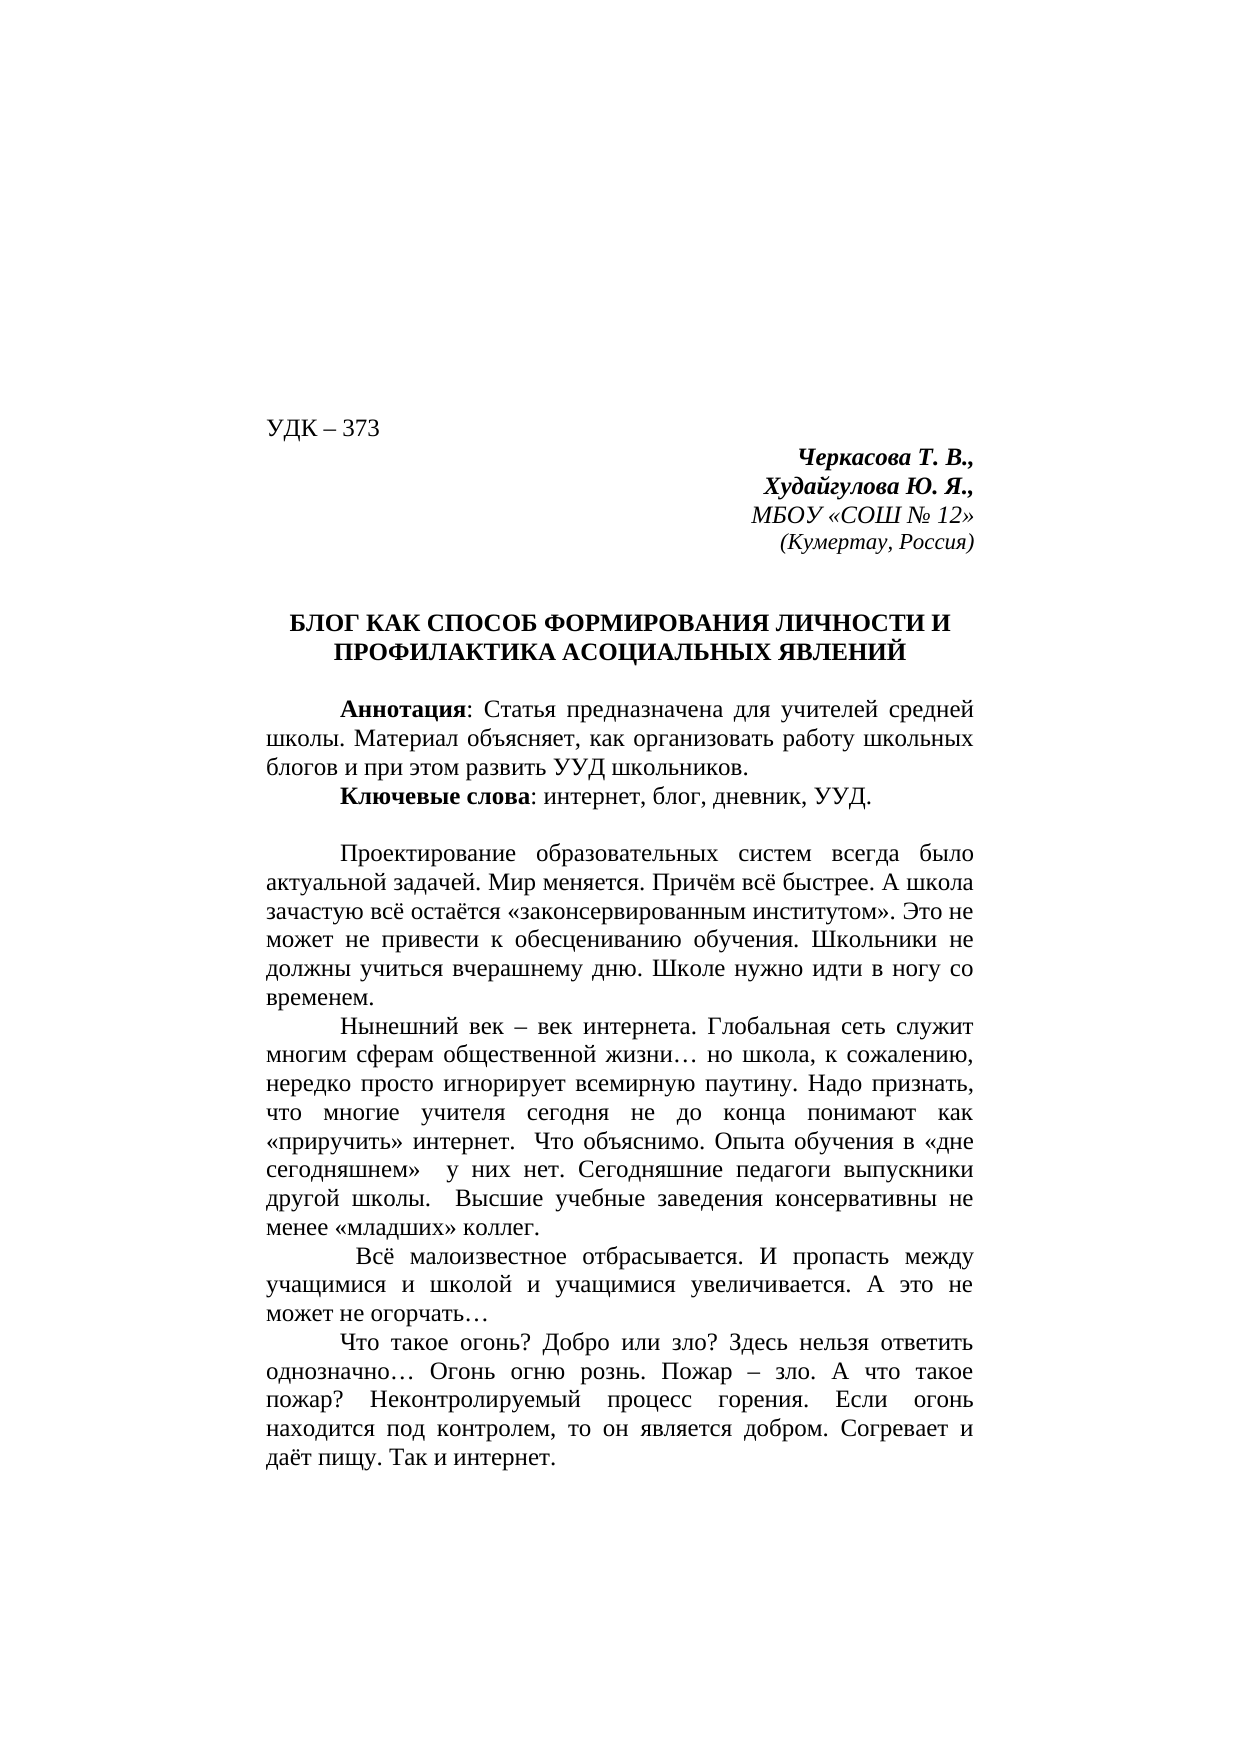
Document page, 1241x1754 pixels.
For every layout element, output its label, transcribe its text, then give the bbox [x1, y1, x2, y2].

text Всё малоизвестное отбрасывается. И пропасть между учащимися и школой и учащимися увеличивается. А это не может не огорчать… [266, 1241, 974, 1327]
text БЛОГ КАК СПОСОБ ФОРМИРОВАНИЯ ЛИЧНОСТИ И ПРОФИЛАКТИКА АСОЦИАЛЬНЫХ ЯВЛЕНИЙ [266, 608, 974, 666]
text Проектирование образовательных систем всегда было актуальной задачей. Мир меняется. Причём всё быстрее. А школа зачастую всё остаётся «законсервированным институтом». Это не может не привести к обесцениванию обучения. Школьники не должны учиться вчерашнему дню. Школе нужно идти в ногу со временем. [266, 838, 974, 1011]
text МБОУ «СОШ № 12» [266, 500, 974, 528]
text УДК – 373 [266, 413, 974, 442]
text Черкасова Т. В., [266, 442, 974, 471]
text Худайгулова Ю. Я., [266, 471, 974, 500]
text Что такое огонь? Добро или зло? Здесь нельзя ответить однозначно… Огонь огню рознь. Пожар – зло. А что такое пожар? Неконтролируемый процесс горения. Если огонь находится под контролем, то он является добром. Согревает и даёт пищу. Так и интернет. [266, 1327, 974, 1471]
text Нынешний век – век интернета. Глобальная сеть служит многим сферам общественной жизни… но школа, к сожалению, нередко просто игнорирует всемирную паутину. Надо признать, что многие учителя сегодня не до конца понимают как «приручить» интернет. Что объяснимо. Опыта обучения в «дне сегодняшнем» у них нет. Сегодняшние педагоги выпускники другой школы. Высшие учебные заведения консервативны не менее «младших» коллег. [266, 1011, 974, 1241]
text Аннотация: Статья предназначена для учителей средней школы. Материал объясняет, как организовать работу школьных блогов и при этом развить УУД школьников. [266, 694, 974, 781]
text (Кумертау, Россия) [266, 528, 974, 555]
text Ключевые слова: интернет, блог, дневник, УУД. [266, 781, 974, 809]
